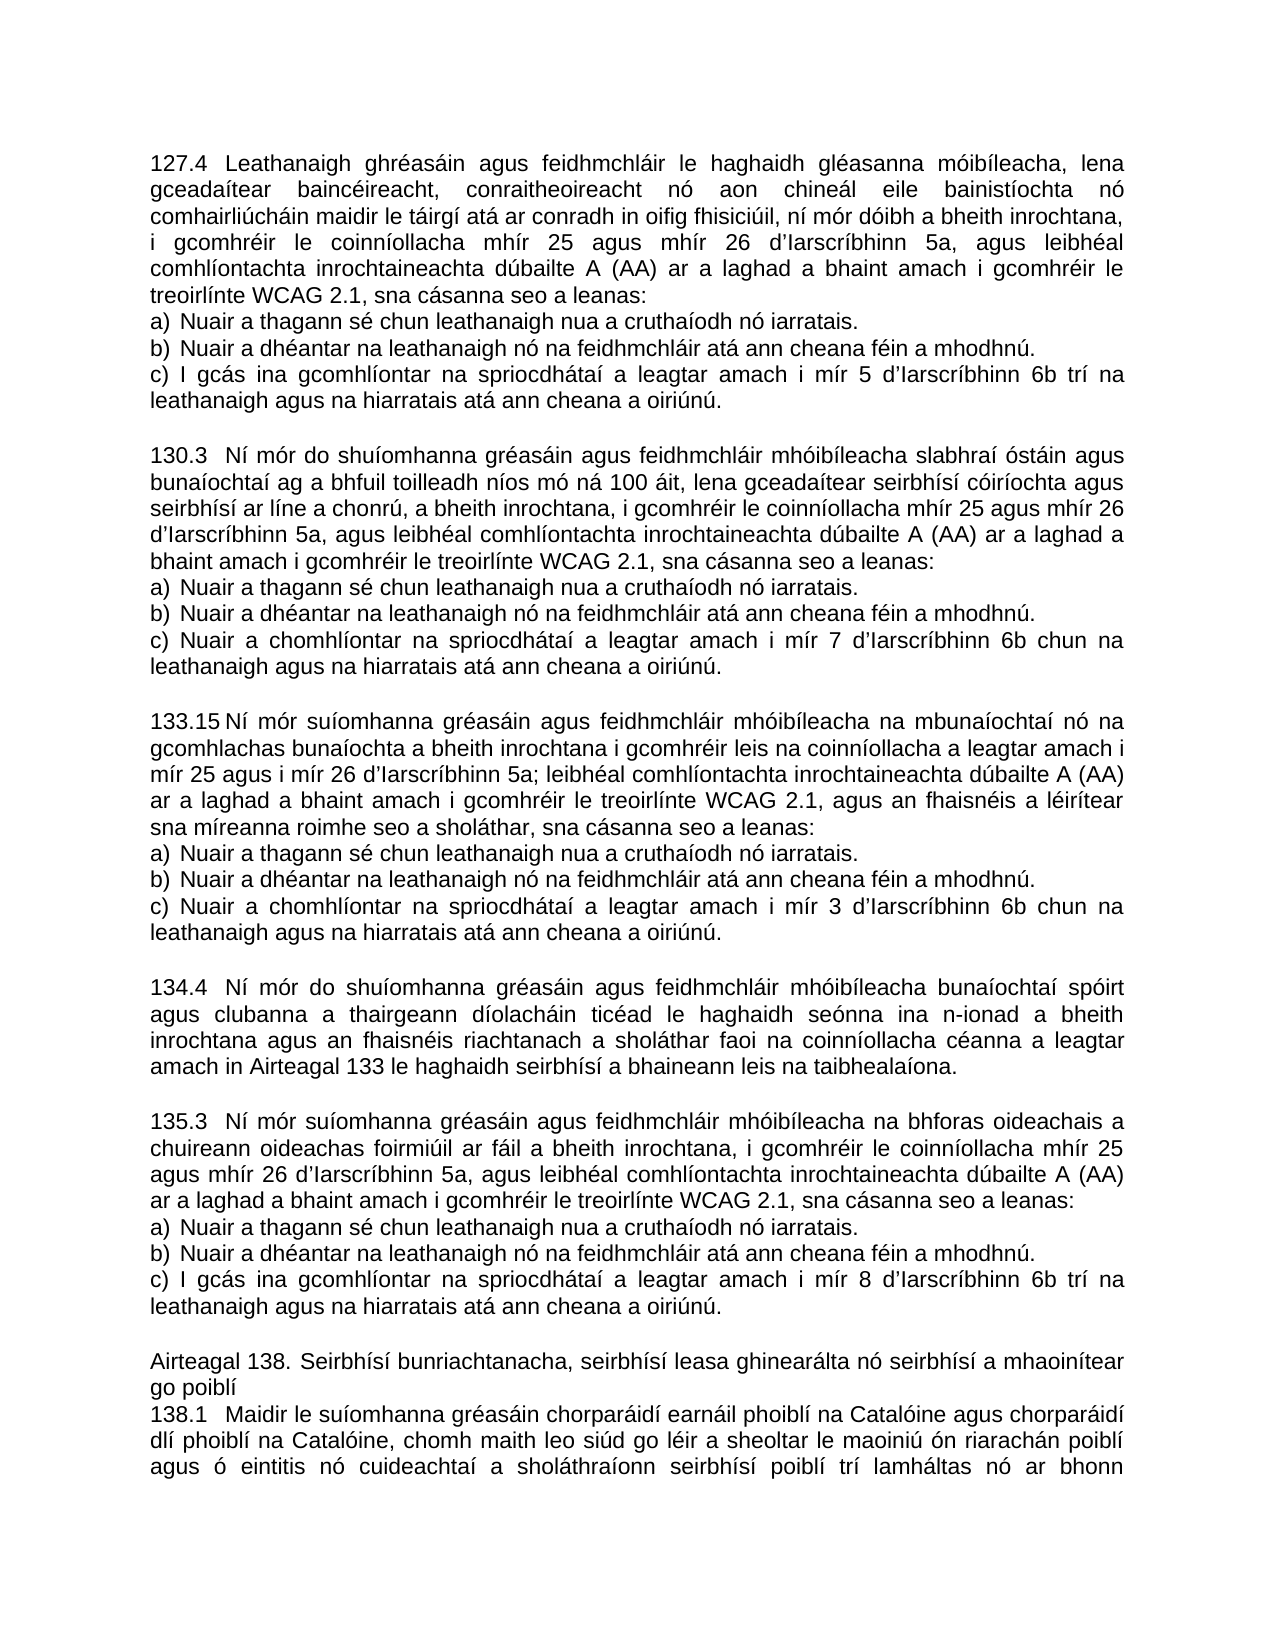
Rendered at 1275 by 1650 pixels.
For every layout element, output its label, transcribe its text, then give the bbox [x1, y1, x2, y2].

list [150, 1401, 1125, 1480]
list Nuair a thagann sé chun leathanaigh nua a cruthaíodh nó iarratais. [150, 840, 1125, 866]
list Nuair a thagann sé chun leathanaigh nua a cruthaíodh nó iarratais. [150, 308, 1125, 334]
list I gcás ina gcomhlíontar na spriocdhátaí a leagtar amach i mír 8 d’Iarscríbhinn 6b trí na leathanaigh agus na hiarratais atá ann cheana a oiriúnú. [150, 1266, 1125, 1319]
list Nuair a chomhlíontar na spriocdhátaí a leagtar amach i mír 3 d’Iarscríbhinn 6b chun na leathanaigh agus na hiarratais atá ann cheana a oiriúnú. [150, 893, 1125, 945]
list Nuair a dhéantar na leathanaigh nó na feidhmchláir atá ann cheana féin a mhodhnú. [150, 334, 1125, 361]
list Ní mór suíomhanna gréasáin agus feidhmchláir mhóibíleacha na bhforas oideachais a chuireann oideachas foirmiúil ar fáil a bheith inrochtana, i gcomhréir le coinníollacha mhír 25 agus mhír 26 d’Iarscríbhinn 5a, agus leibhéal comhlíontachta inrochtaineachta dúbailte A (AA) ar a laghad a bhaint amach i gcomhréir le treoirlínte WCAG 2.1, sna cásanna seo a leanas: [150, 1108, 1125, 1214]
list Nuair a chomhlíontar na spriocdhátaí a leagtar amach i mír 7 d’Iarscríbhinn 6b chun na leathanaigh agus na hiarratais atá ann cheana a oiriúnú. [150, 627, 1125, 679]
list Nuair a thagann sé chun leathanaigh nua a cruthaíodh nó iarratais. [150, 1214, 1125, 1240]
list Ní mór do shuíomhanna gréasáin agus feidhmchláir mhóibíleacha bunaíochtaí spóirt agus clubanna a thairgeann díolacháin ticéad le haghaidh seónna ina n-ionad a bheith inrochtana agus an fhaisnéis riachtanach a sholáthar faoi na coinníollacha céanna a leagtar amach in Airteagal 133 le haghaidh seirbhísí a bhaineann leis na taibhealaíona. [150, 974, 1125, 1079]
list Nuair a thagann sé chun leathanaigh nua a cruthaíodh nó iarratais. [150, 574, 1125, 600]
list Nuair a dhéantar na leathanaigh nó na feidhmchláir atá ann cheana féin a mhodhnú. [150, 600, 1125, 627]
list I gcás ina gcomhlíontar na spriocdhátaí a leagtar amach i mír 5 d’Iarscríbhinn 6b trí na leathanaigh agus na hiarratais atá ann cheana a oiriúnú. [150, 361, 1125, 413]
list Nuair a dhéantar na leathanaigh nó na feidhmchláir atá ann cheana féin a mhodhnú. [150, 866, 1125, 893]
list Nuair a dhéantar na leathanaigh nó na feidhmchláir atá ann cheana féin a mhodhnú. [150, 1240, 1125, 1266]
list Ní mór do shuíomhanna gréasáin agus feidhmchláir mhóibíleacha slabhraí óstáin agus bunaíochtaí ag a bhfuil toilleadh níos mó ná 100 áit, lena gceadaítear seirbhísí cóiríochta agus seirbhísí ar líne a chonrú, a bheith inrochtana, i gcomhréir le coinníollacha mhír 25 agus mhír 26 d’Iarscríbhinn 5a, agus leibhéal comhlíontachta inrochtaineachta dúbailte A (AA) ar a laghad a bhaint amach i gcomhréir le treoirlínte WCAG 2.1, sna cásanna seo a leanas: [150, 442, 1125, 574]
list Ní mór suíomhanna gréasáin agus feidhmchláir mhóibíleacha na mbunaíochtaí nó na gcomhlachas bunaíochta a bheith inrochtana i gcomhréir leis na coinníollacha a leagtar amach i mír 25 agus i mír 26 d’Iarscríbhinn 5a; leibhéal comhlíontachta inrochtaineachta dúbailte A (AA) ar a laghad a bhaint amach i gcomhréir le treoirlínte WCAG 2.1, agus an fhaisnéis a léirítear sna míreanna roimhe seo a sholáthar, sna cásanna seo a leanas: [150, 708, 1125, 840]
text Airteagal 138. Seirbhísí bunriachtanacha, seirbhísí leasa ghinearálta nó seirbhísí a mhaoinítear go poiblí [150, 1348, 1125, 1401]
list Leathanaigh ghréasáin agus feidhmchláir le haghaidh gléasanna móibíleacha, lena gceadaítear baincéireacht, conraitheoireacht nó aon chineál eile bainistíochta nó comhairliúcháin maidir le táirgí atá ar conradh in oifig fhisiciúil, ní mór dóibh a bheith inrochtana, i gcomhréir le coinníollacha mhír 25 agus mhír 26 d’Iarscríbhinn 5a, agus leibhéal comhlíontachta inrochtaineachta dúbailte A (AA) ar a laghad a bhaint amach i gcomhréir le treoirlínte WCAG 2.1, sna cásanna seo a leanas: [150, 150, 1125, 308]
